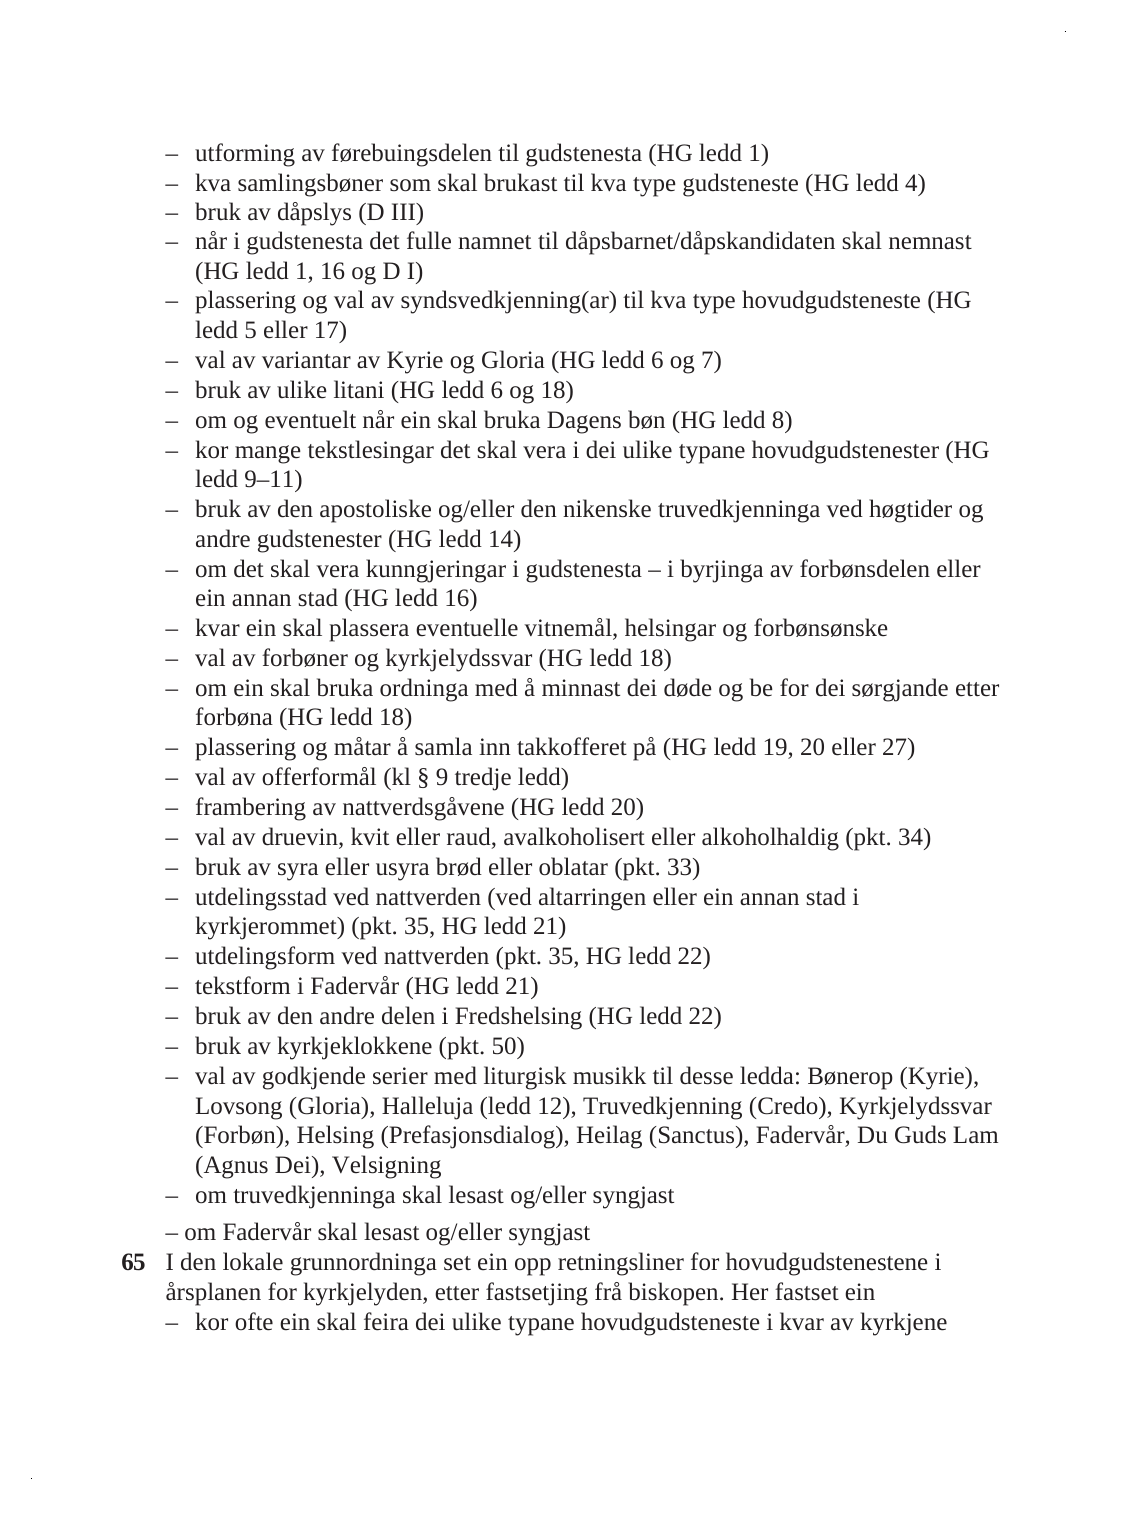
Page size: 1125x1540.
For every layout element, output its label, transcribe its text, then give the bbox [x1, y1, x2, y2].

list bruk av syra eller usyra brød eller oblatar (pkt. 33) [165, 852, 1006, 881]
list kor ofte ein skal feira dei ulike typane hovudgudsteneste i kvar av kyrkjene [165, 1307, 1006, 1336]
list val av variantar av Kyrie og Gloria (HG ledd 6 og 7) [165, 345, 1006, 374]
list tekstform i Fadervår (HG ledd 21) [165, 971, 1006, 1000]
list I den lokale grunnordninga set ein opp retningsliner for hovudgudstenestene i årsplanen for kyrkjelyden, etter fastsetjing frå biskopen. Her fastset ein [121, 1247, 1006, 1306]
list om det skal vera kunngjeringar i gudstenesta – i byrjinga av forbønsdelen eller ein annan stad (HG ledd 16) [165, 554, 1006, 612]
list kva samlingsbøner som skal brukast til kva type gudsteneste (HG ledd 4) [165, 168, 1006, 196]
list plassering og val av syndsvedkjenning(ar) til kva type hovudgudsteneste (HG ledd 5 eller 17) [165, 286, 1006, 344]
list om ein skal bruka ordninga med å minnast dei døde og be for dei sørgjande etter forbøna (HG ledd 18) [165, 673, 1006, 731]
list val av godkjende serier med liturgisk musikk til desse ledda: Bønerop (Kyrie), Lovsong (Gloria), Halleluja (ledd 12), Truvedkjenning (Credo), Kyrkjelydssvar (Forbøn), Helsing (Prefasjonsdialog), Heilag (Sanctus), Fadervår, Du Guds Lam (Agnus Dei), Velsigning [165, 1061, 1006, 1179]
text – om Fadervår skal lesast og/eller syngjast [121, 1217, 1006, 1246]
list kor mange tekstlesingar det skal vera i dei ulike typane hovudgudstenester (HG ledd 9–11) [165, 435, 1006, 493]
list utforming av førebuingsdelen til gudstenesta (HG ledd 1) [165, 138, 1006, 166]
list bruk av den andre delen i Fredshelsing (HG ledd 22) [165, 1001, 1006, 1030]
list om og eventuelt når ein skal bruka Dagens bøn (HG ledd 8) [165, 405, 1006, 434]
list når i gudstenesta det fulle namnet til dåpsbarnet/dåpskandidaten skal nemnast (HG ledd 1, 16 og D I) [165, 226, 1006, 284]
list plassering og måtar å samla inn takkofferet på (HG ledd 19, 20 eller 27) [165, 732, 1006, 761]
list bruk av ulike litani (HG ledd 6 og 18) [165, 375, 1006, 404]
list utdelingsstad ved nattverden (ved altarringen eller ein annan stad i kyrkjerommet) (pkt. 35, HG ledd 21) [165, 882, 1006, 940]
list bruk av kyrkjeklokkene (pkt. 50) [165, 1031, 1006, 1060]
list val av druevin, kvit eller raud, avalkoholisert eller alkoholhaldig (pkt. 34) [165, 822, 1006, 851]
list bruk av den apostoliske og/eller den nikenske truvedkjenninga ved høgtider og andre gudstenester (HG ledd 14) [165, 494, 1006, 553]
list frambering av nattverdsgåvene (HG ledd 20) [165, 792, 1006, 821]
list val av forbøner og kyrkjelydssvar (HG ledd 18) [165, 643, 1006, 672]
list kvar ein skal plassera eventuelle vitnemål, helsingar og forbønsønske [165, 613, 1006, 642]
list om truvedkjenninga skal lesast og/eller syngjast [165, 1180, 1006, 1209]
list utdelingsform ved nattverden (pkt. 35, HG ledd 22) [165, 941, 1006, 970]
list bruk av dåpslys (D III) [165, 197, 1006, 226]
list val av offerformål (kl § 9 tredje ledd) [165, 762, 1006, 791]
